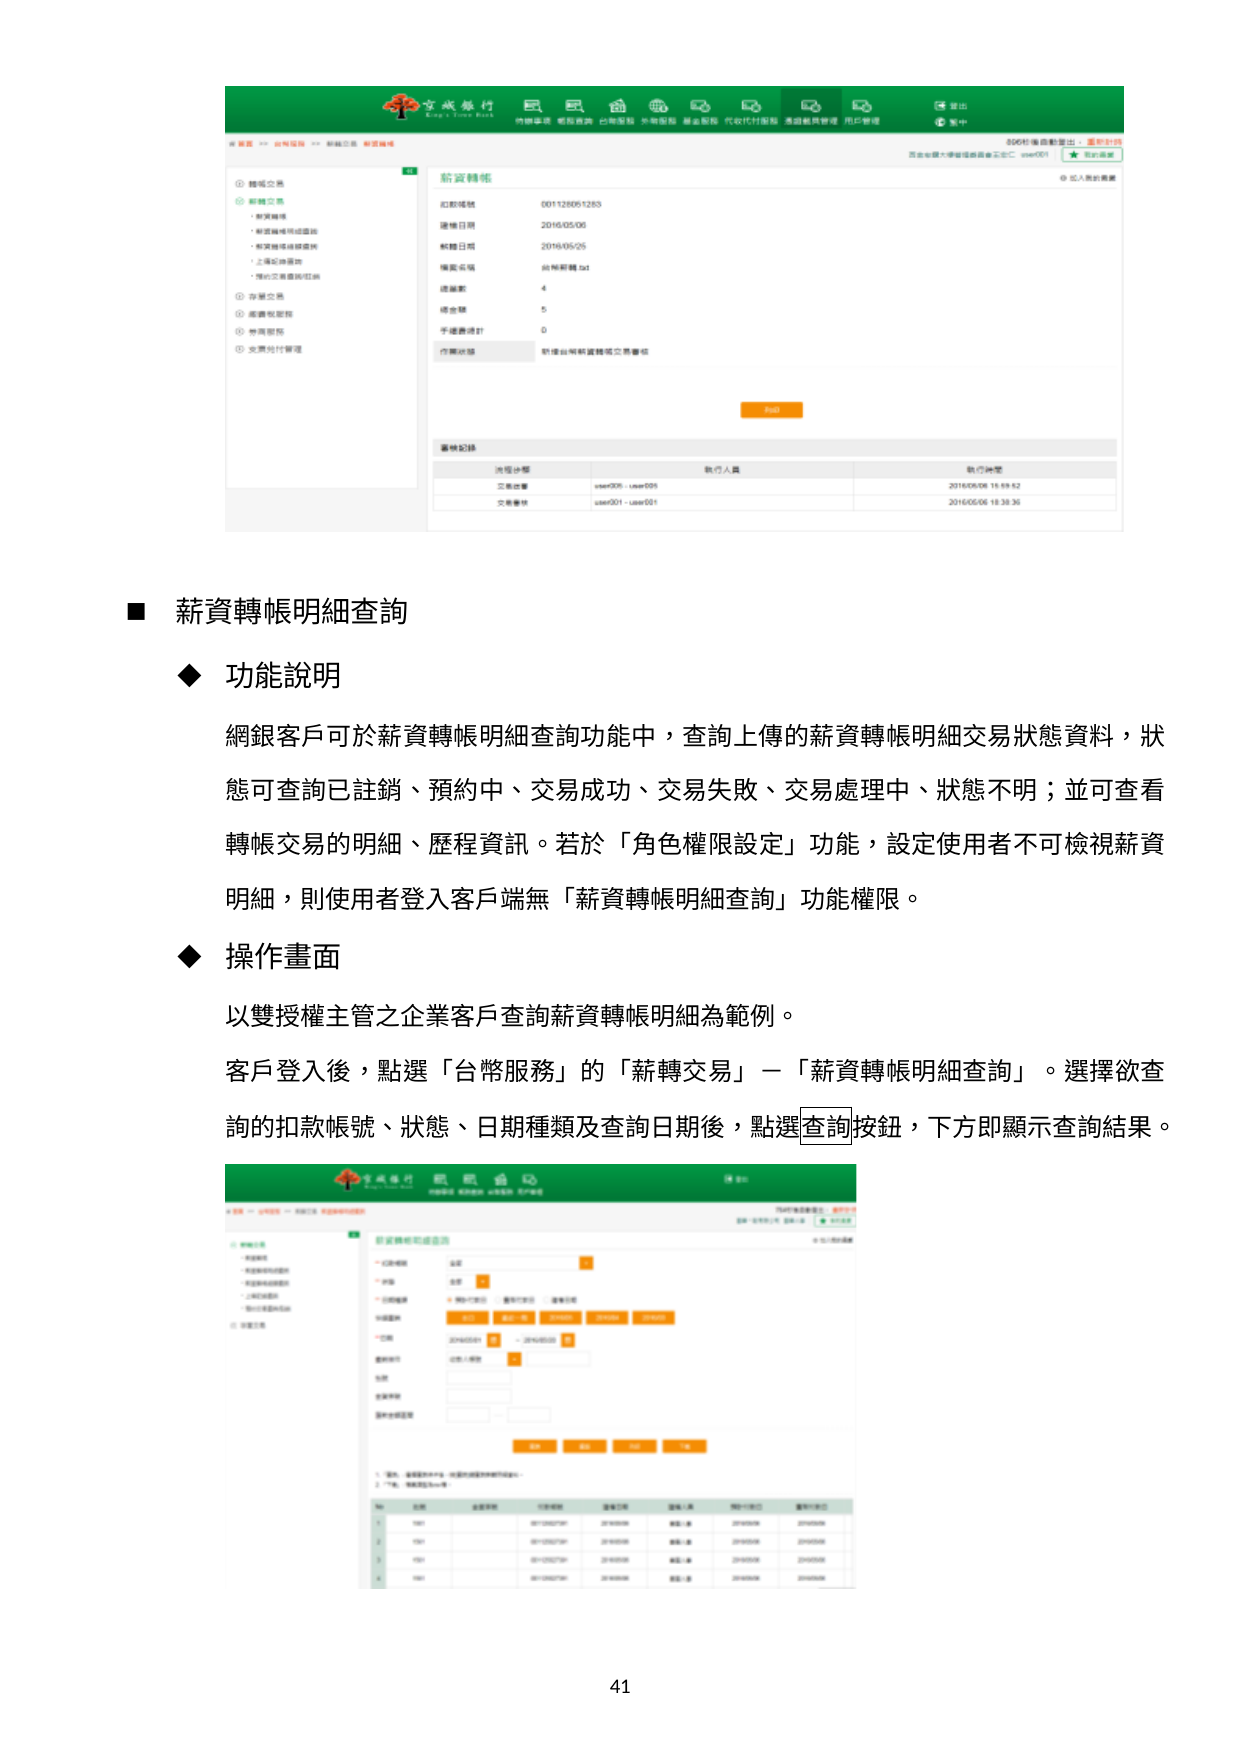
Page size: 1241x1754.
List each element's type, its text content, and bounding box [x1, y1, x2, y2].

list 操作畫面 [175, 933, 1165, 976]
list 薪資轉帳明細查詢 [125, 589, 1165, 631]
text 客戶登入後，點選「台幣服務」的「薪轉交易」－「薪資轉帳明細查詢」。選擇欲查詢的扣款帳號、狀態、日期種類及查詢日期後，點選查詢按鈕，下方即顯示查詢結果。 [225, 1051, 1165, 1145]
list 以雙授權主管之企業客戶查詢薪資轉帳明細為範例。 [225, 997, 1165, 1033]
list 功能說明 [175, 652, 1165, 695]
text 網銀客戶可於薪資轉帳明細查詢功能中，查詢上傳的薪資轉帳明細交易狀態資料，狀態可查詢已註銷、預約中、交易成功、交易失敗、交易處理中、狀態不明；並可查看轉帳交易的明細、歷程資訊。若於「角色權限設定」功能，設定使用者不可檢視薪資明細，則使用者登入客戶端無「薪資轉帳明細查詢」功能權限。 [225, 716, 1165, 915]
picture [225, 86, 1124, 532]
picture [225, 1164, 857, 1589]
